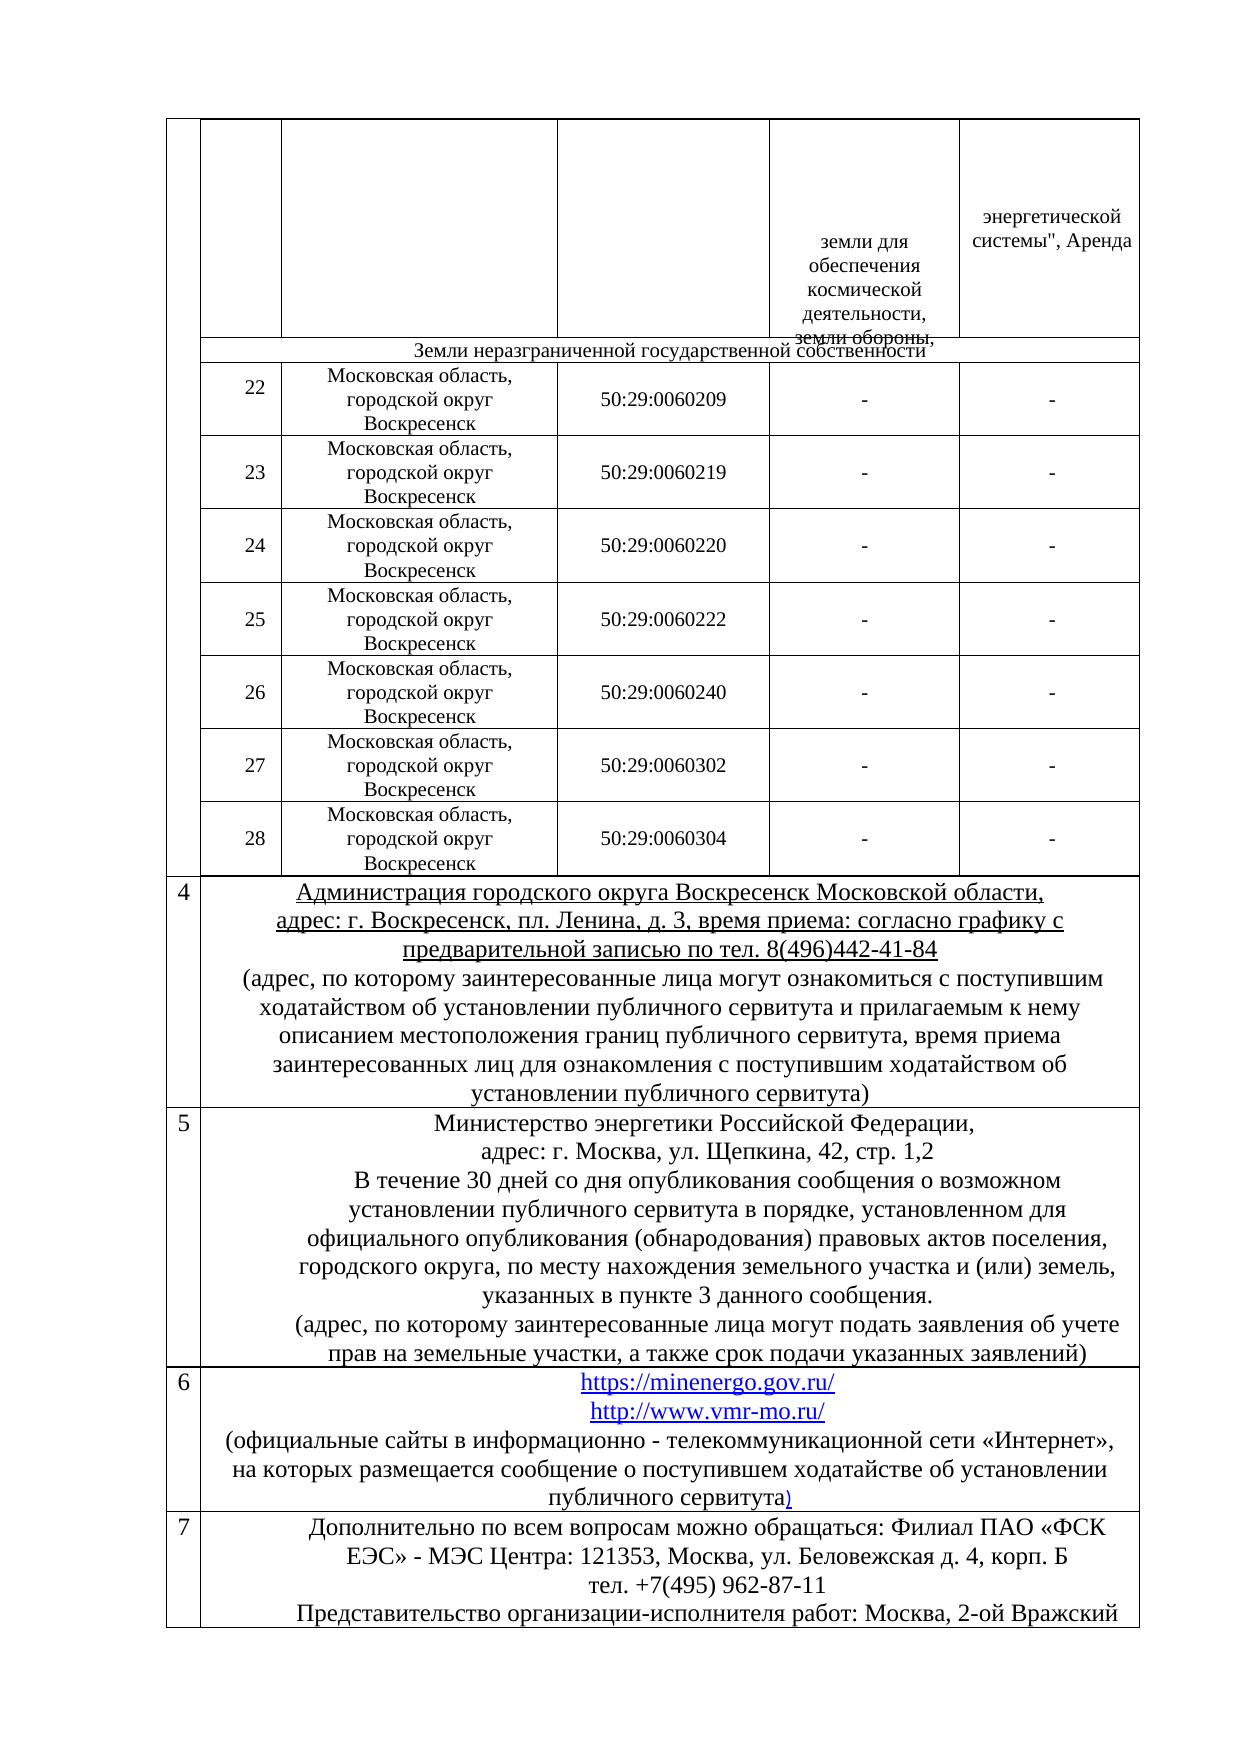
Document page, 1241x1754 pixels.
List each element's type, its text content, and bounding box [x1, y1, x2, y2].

table_cell [201, 120, 281, 337]
table_cell [201, 436, 281, 508]
table_cell [960, 509, 1139, 582]
table_cell [282, 729, 557, 801]
table_cell [960, 802, 1139, 875]
table_cell [201, 656, 281, 728]
table_cell [960, 583, 1139, 655]
table_cell 3 [167, 119, 200, 876]
table_cell https://minenergo.gov.ru/ http://www.vmr-mo.ru/ (официальные сайты в информационно - телекоммуникационной сети «Интернет», на которых размещается сообщение о поступившем ходатайстве об установлении публичного сервитута) [201, 1368, 1139, 1511]
table_cell [770, 583, 959, 655]
table_cell [558, 436, 769, 508]
table_cell [770, 509, 959, 582]
table_cell [282, 363, 557, 435]
table_cell 4 [167, 877, 200, 1107]
table_cell [770, 802, 959, 875]
table_cell 6 [167, 1368, 200, 1511]
table_cell [558, 656, 769, 728]
table_cell [558, 729, 769, 801]
table_cell [558, 802, 769, 875]
table_cell [960, 363, 1139, 435]
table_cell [201, 1512, 1139, 1627]
table_cell [558, 120, 769, 337]
table_cell [558, 509, 769, 582]
table_cell [770, 363, 959, 435]
table_cell [282, 656, 557, 728]
table_cell [201, 509, 281, 582]
table_cell [960, 656, 1139, 728]
table_cell [201, 363, 281, 435]
table_cell [282, 802, 557, 875]
table_cell [201, 802, 281, 875]
table_cell [770, 120, 959, 337]
table_cell [770, 436, 959, 508]
table_cell Администрация городского округа Воскресенск Московской области, адрес: г. Воскресенск, пл. Ленина, д. 3, время приема: согласно графику с предварительной записью по тел. 8(496)442-41-84 (адрес, по которому заинтересованные лица могут ознакомиться с поступившим ходатайством об установлении публичного сервитута и прилагаемым к нему описанием местоположения границ публичного сервитута, время приема заинтересованных лиц для ознакомления с поступившим ходатайством об установлении публичного сервитута) [201, 877, 1139, 1107]
table_cell [282, 583, 557, 655]
table_cell [282, 120, 557, 337]
table_cell 5 [167, 1108, 200, 1366]
table_cell [201, 583, 281, 655]
table_cell [770, 656, 959, 728]
table_cell [960, 436, 1139, 508]
table_cell [558, 363, 769, 435]
table_cell [282, 436, 557, 508]
table_cell [770, 729, 959, 801]
table_cell [201, 729, 281, 801]
table_cell [960, 120, 1139, 337]
table_cell [201, 338, 1139, 362]
table_cell [558, 583, 769, 655]
table_cell [960, 729, 1139, 801]
table_cell Министерство энергетики Российской Федерации, адрес: г. Москва, ул. Щепкина, 42, стр. 1,2 В течение 30 дней со дня опубликования сообщения о возможном установлении публичного сервитута в порядке, установленном для официального опубликования (обнародования) правовых актов поселения, городского округа, по месту нахождения земельного участка и (или) земель, указанных в пункте 3 данного сообщения. (адрес, по которому заинтересованные лица могут подать заявления об учете прав на земельные участки, а также срок подачи указанных заявлений) [201, 1108, 1139, 1366]
table_cell 7 [167, 1512, 200, 1627]
table_cell [282, 509, 557, 582]
